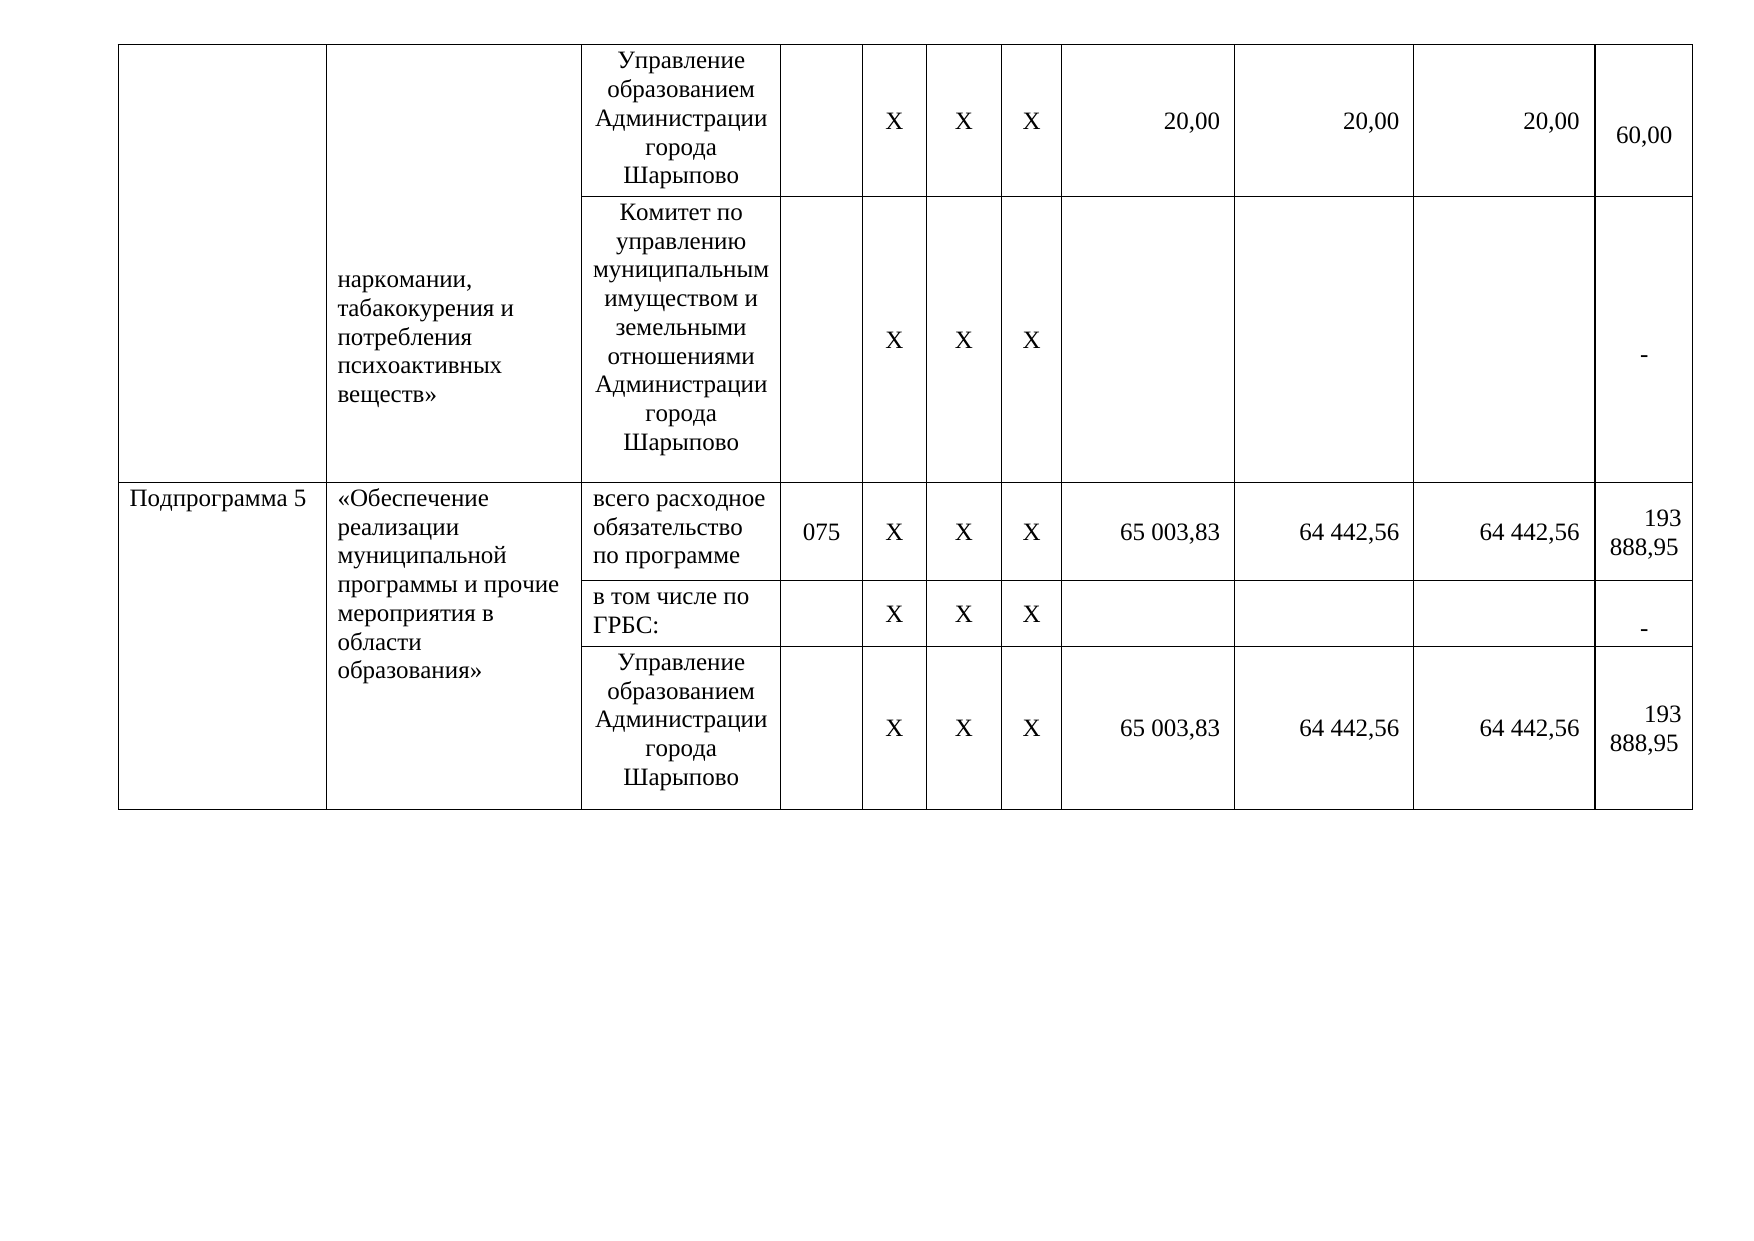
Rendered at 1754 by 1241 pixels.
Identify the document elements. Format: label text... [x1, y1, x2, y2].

table_cell 64 442,56 [1414, 483, 1594, 580]
table_cell «Обеспечение реализации муниципальной программы и прочие мероприятия в области образования» [327, 483, 581, 808]
table_cell Х [863, 581, 926, 646]
table_cell - [1596, 197, 1692, 482]
table_cell Х [1002, 483, 1061, 580]
table_cell Х [927, 483, 1001, 580]
table_cell Х [863, 483, 926, 580]
table_cell 193 888,95 [1596, 647, 1692, 808]
table_cell Управление образованием Администрации города Шарыпово [582, 647, 780, 808]
table_cell [781, 197, 862, 482]
table_cell Х [927, 45, 1001, 196]
table_cell Х [1002, 647, 1061, 808]
table_cell [1414, 581, 1594, 646]
table_cell 65 003,83 [1062, 483, 1234, 580]
table_cell 20,00 [1235, 45, 1413, 196]
table_cell Х [1002, 45, 1061, 196]
table_cell всего расходное обязательство по программе [582, 483, 780, 580]
table_cell Управление образованием Администрации города Шарыпово [582, 45, 780, 196]
table_cell 65 003,83 [1062, 647, 1234, 808]
table_cell Х [863, 647, 926, 808]
table_cell [781, 45, 862, 196]
table_cell [1235, 581, 1413, 646]
table_cell 64 442,56 [1414, 647, 1594, 808]
table_cell [1062, 197, 1234, 482]
table_cell [781, 581, 862, 646]
table_cell 193 888,95 [1596, 483, 1692, 580]
table_cell [781, 647, 862, 808]
table_cell Х [1002, 581, 1061, 646]
table_cell Х [1002, 197, 1061, 482]
table_cell 20,00 [1414, 45, 1594, 196]
table_cell Х [863, 197, 926, 482]
table_cell Х [927, 197, 1001, 482]
table_cell 075 [781, 483, 862, 580]
table_cell в том числе по ГРБС: [582, 581, 780, 646]
table_cell - [1596, 581, 1692, 646]
table_cell 20,00 [1062, 45, 1234, 196]
table_cell [1414, 197, 1594, 482]
table_cell 64 442,56 [1235, 483, 1413, 580]
table_cell 60,00 [1596, 45, 1692, 196]
table_cell Комитет по управлению муниципальным имуществом и земельными отношениями Администрации города Шарыпово [582, 197, 780, 482]
table_cell Х [927, 581, 1001, 646]
table_cell [1235, 197, 1413, 482]
table_cell Х [927, 647, 1001, 808]
table_cell [1062, 581, 1234, 646]
table_cell Подпрограмма 5 [119, 483, 326, 808]
table_cell 64 442,56 [1235, 647, 1413, 808]
table_cell Х [863, 45, 926, 196]
